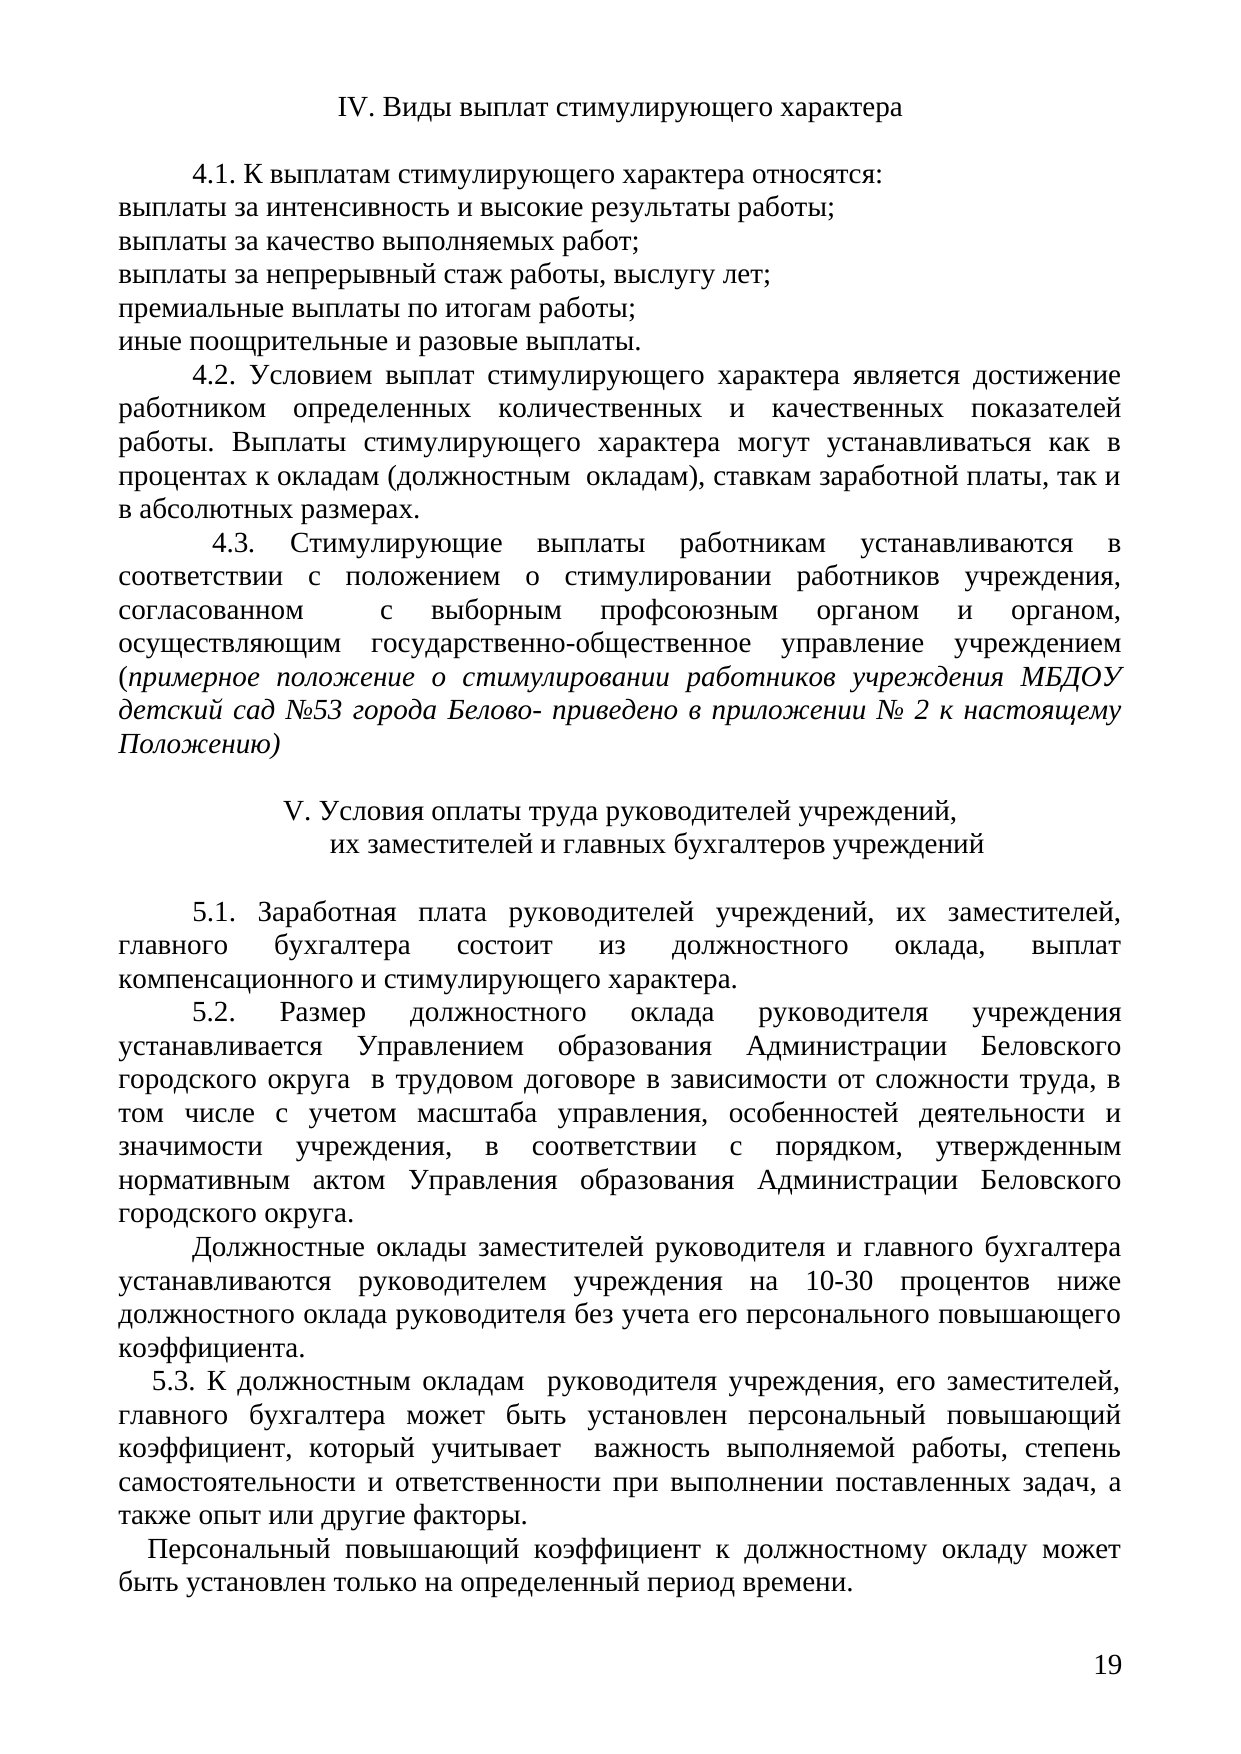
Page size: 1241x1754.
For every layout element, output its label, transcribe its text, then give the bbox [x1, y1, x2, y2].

text 4.3. Стимулирующие выплаты работникам устанавливаются в соответствии с положением о стимулировании работников учреждения, согласованном с выборным профсоюзным органом и органом, осуществляющим государственно-общественное управление учреждением (примерное положение о стимулировании работников учреждения МБДОУ детский сад №53 города Белово- приведено в приложении № 2 к настоящему Положению) [118, 525, 1122, 759]
text 5.3. К должностным окладам руководителя учреждения, его заместителей, главного бухгалтера может быть установлен персональный повышающий коэффициент, который учитывает важность выполняемой работы, степень самостоятельности и ответственности при выполнении поставленных задач, а также опыт или другие факторы. [118, 1363, 1122, 1531]
text 5.1. Заработная плата руководителей учреждений, их заместителей, главного бухгалтера состоит из должностного оклада, выплат компенсационного и стимулирующего характера. [118, 894, 1122, 994]
text премиальные выплаты по итогам работы; [118, 290, 1122, 323]
text их заместителей и главных бухгалтеров учреждений [118, 827, 1122, 860]
text V. Условия оплаты труда руководителей учреждений, [118, 793, 1122, 827]
text 4.2. Условием выплат стимулирующего характера является достижение работником определенных количественных и качественных показателей работы. Выплаты стимулирующего характера могут устанавливаться как в процентах к окладам (должностным окладам), ставкам заработной платы, так и в абсолютных размерах. [118, 357, 1122, 525]
text Должностные оклады заместителей руководителя и главного бухгалтера устанавливаются руководителем учреждения на 10-30 процентов ниже должностного оклада руководителя без учета его персонального повышающего коэффициента. [118, 1229, 1122, 1363]
text 5.2. Размер должностного оклада руководителя учреждения устанавливается Управлением образования Администрации Беловского городского округа в трудовом договоре в зависимости от сложности труда, в том числе с учетом масштаба управления, особенностей деятельности и значимости учреждения, в соответствии с порядком, утвержденным нормативным актом Управления образования Администрации Беловского городского округа. [118, 994, 1122, 1229]
text иные поощрительные и разовые выплаты. [118, 323, 1122, 357]
text выплаты за интенсивность и высокие результаты работы; [118, 189, 1122, 223]
text выплаты за непрерывный стаж работы, выслугу лет; [118, 256, 1122, 290]
text выплаты за качество выполняемых работ; [118, 223, 1122, 256]
text Персональный повышающий коэффициент к должностному окладу может быть установлен только на определенный период времени. [118, 1531, 1122, 1598]
text IV. Виды выплат стимулирующего характера [118, 89, 1122, 122]
text 4.1. К выплатам стимулирующего характера относятся: [118, 156, 1122, 189]
